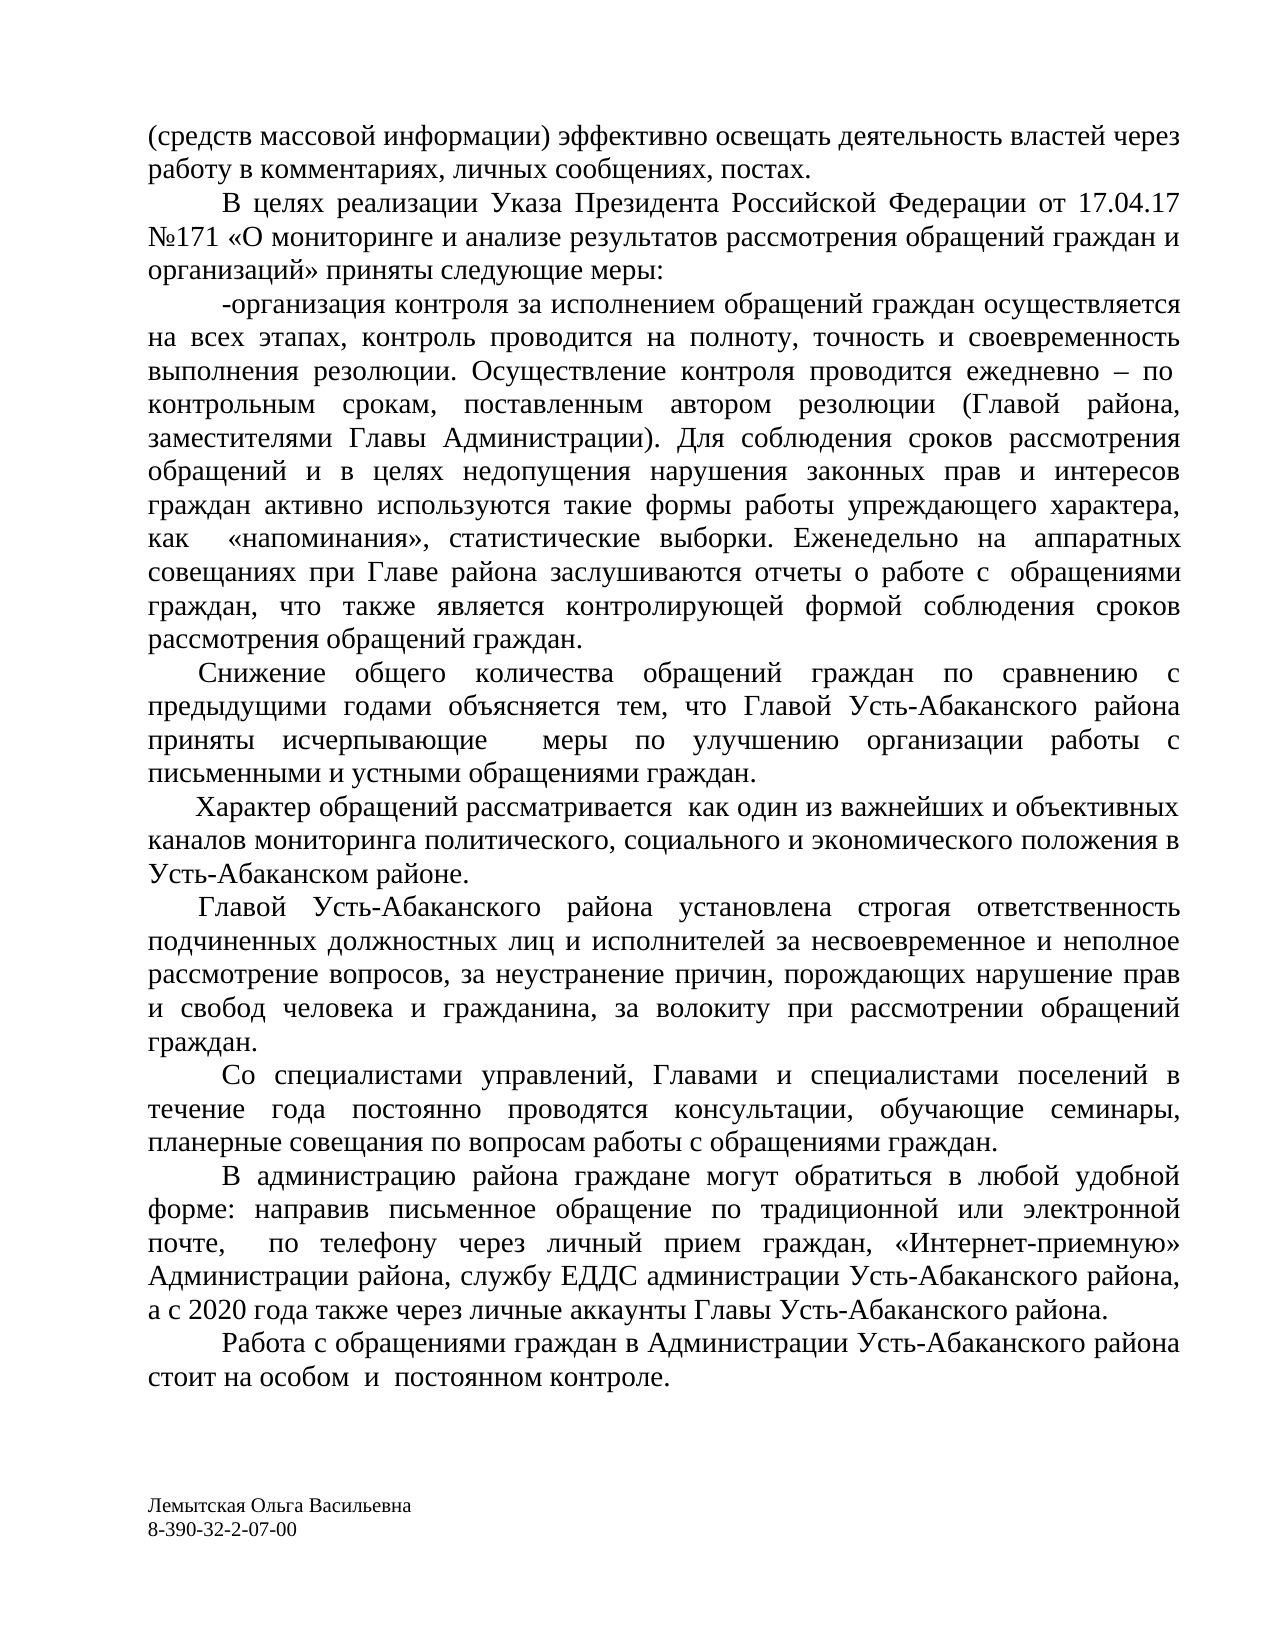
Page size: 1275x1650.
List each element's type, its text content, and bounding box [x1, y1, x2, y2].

text 8-390-32-2-07-00 [148, 1517, 1181, 1541]
text Снижение общего количества обращений граждан по сравнению с предыдущими годами объясняется тем, что Главой Усть-Абаканского района приняты исчерпывающие меры по улучшению организации работы с письменными и устными обращениями граждан. Характер обращений рассматривается как один из важнейших и объективных каналов мониторинга политического, социального и экономического положения в Усть-Абаканском районе. [148, 655, 1181, 889]
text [148, 118, 1181, 185]
text Работа с обращениями граждан в Администрации Усть-Абаканского района стоит на особом и постоянном контроле. [148, 1326, 1181, 1393]
text Главой Усть-Абаканского района установлена строгая ответственность подчиненных должностных лиц и исполнителей за несвоевременное и неполное рассмотрение вопросов, за неустранение причин, порождающих нарушение прав и свобод человека и гражданина, за волокиту при рассмотрении обращений граждан. [148, 889, 1181, 1057]
text -организация контроля за исполнением обращений граждан осуществляется на всех этапах, контроль проводится на полноту, точность и своевременность выполнения резолюции. Осуществление контроля проводится ежедневно – по контрольным срокам, поставленным автором резолюции (Главой района, заместителями Главы Администрации). Для соблюдения сроков рассмотрения обращений и в целях недопущения нарушения законных прав и интересов граждан активно используются такие формы работы упреждающего характера, как «напоминания», статистические выборки. Еженедельно на аппаратных совещаниях при Главе района заслушиваются отчеты о работе с обращениями граждан, что также является контролирующей формой соблюдения сроков рассмотрения обращений граждан. [148, 286, 1181, 655]
text В целях реализации Указа Президента Российской Федерации от 17.04.17 №171 «О мониторинге и анализе результатов рассмотрения обращений граждан и организаций» приняты следующие меры: [148, 185, 1181, 286]
text Лемытская Ольга Васильевна [148, 1493, 1181, 1517]
text Со специалистами управлений, Главами и специалистами поселений в течение года постоянно проводятся консультации, обучающие семинары, планерные совещания по вопросам работы с обращениями граждан. [148, 1057, 1181, 1158]
text В администрацию района граждане могут обратиться в любой удобной форме: направив письменное обращение по традиционной или электронной почте, по телефону через личный прием граждан, «Интернет-приемную» Администрации района, службу ЕДДС администрации Усть-Абаканского района, а с 2020 года также через личные аккаунты Главы Усть-Абаканского района. [148, 1158, 1181, 1326]
